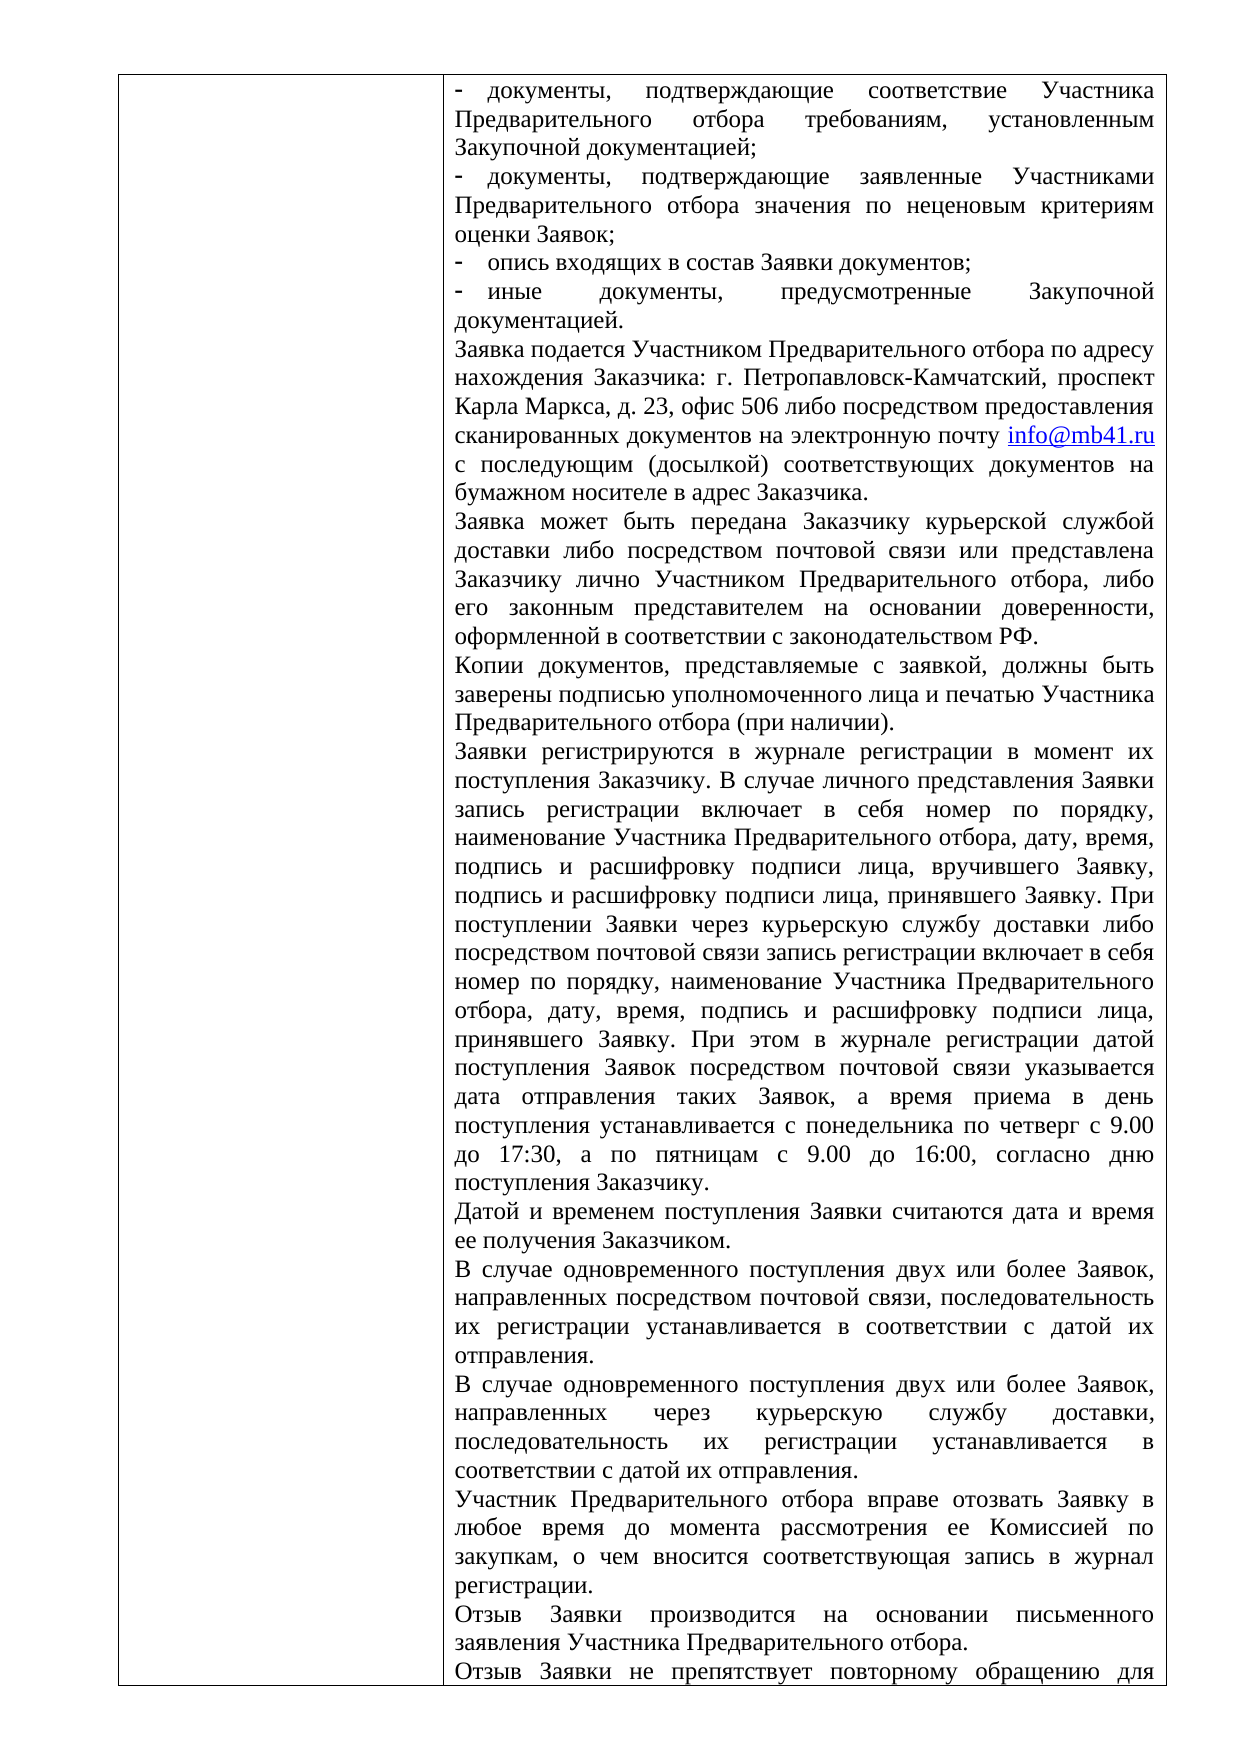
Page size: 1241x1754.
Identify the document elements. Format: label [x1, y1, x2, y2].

table_cell [444, 75, 1166, 1685]
table_cell [119, 75, 443, 1685]
